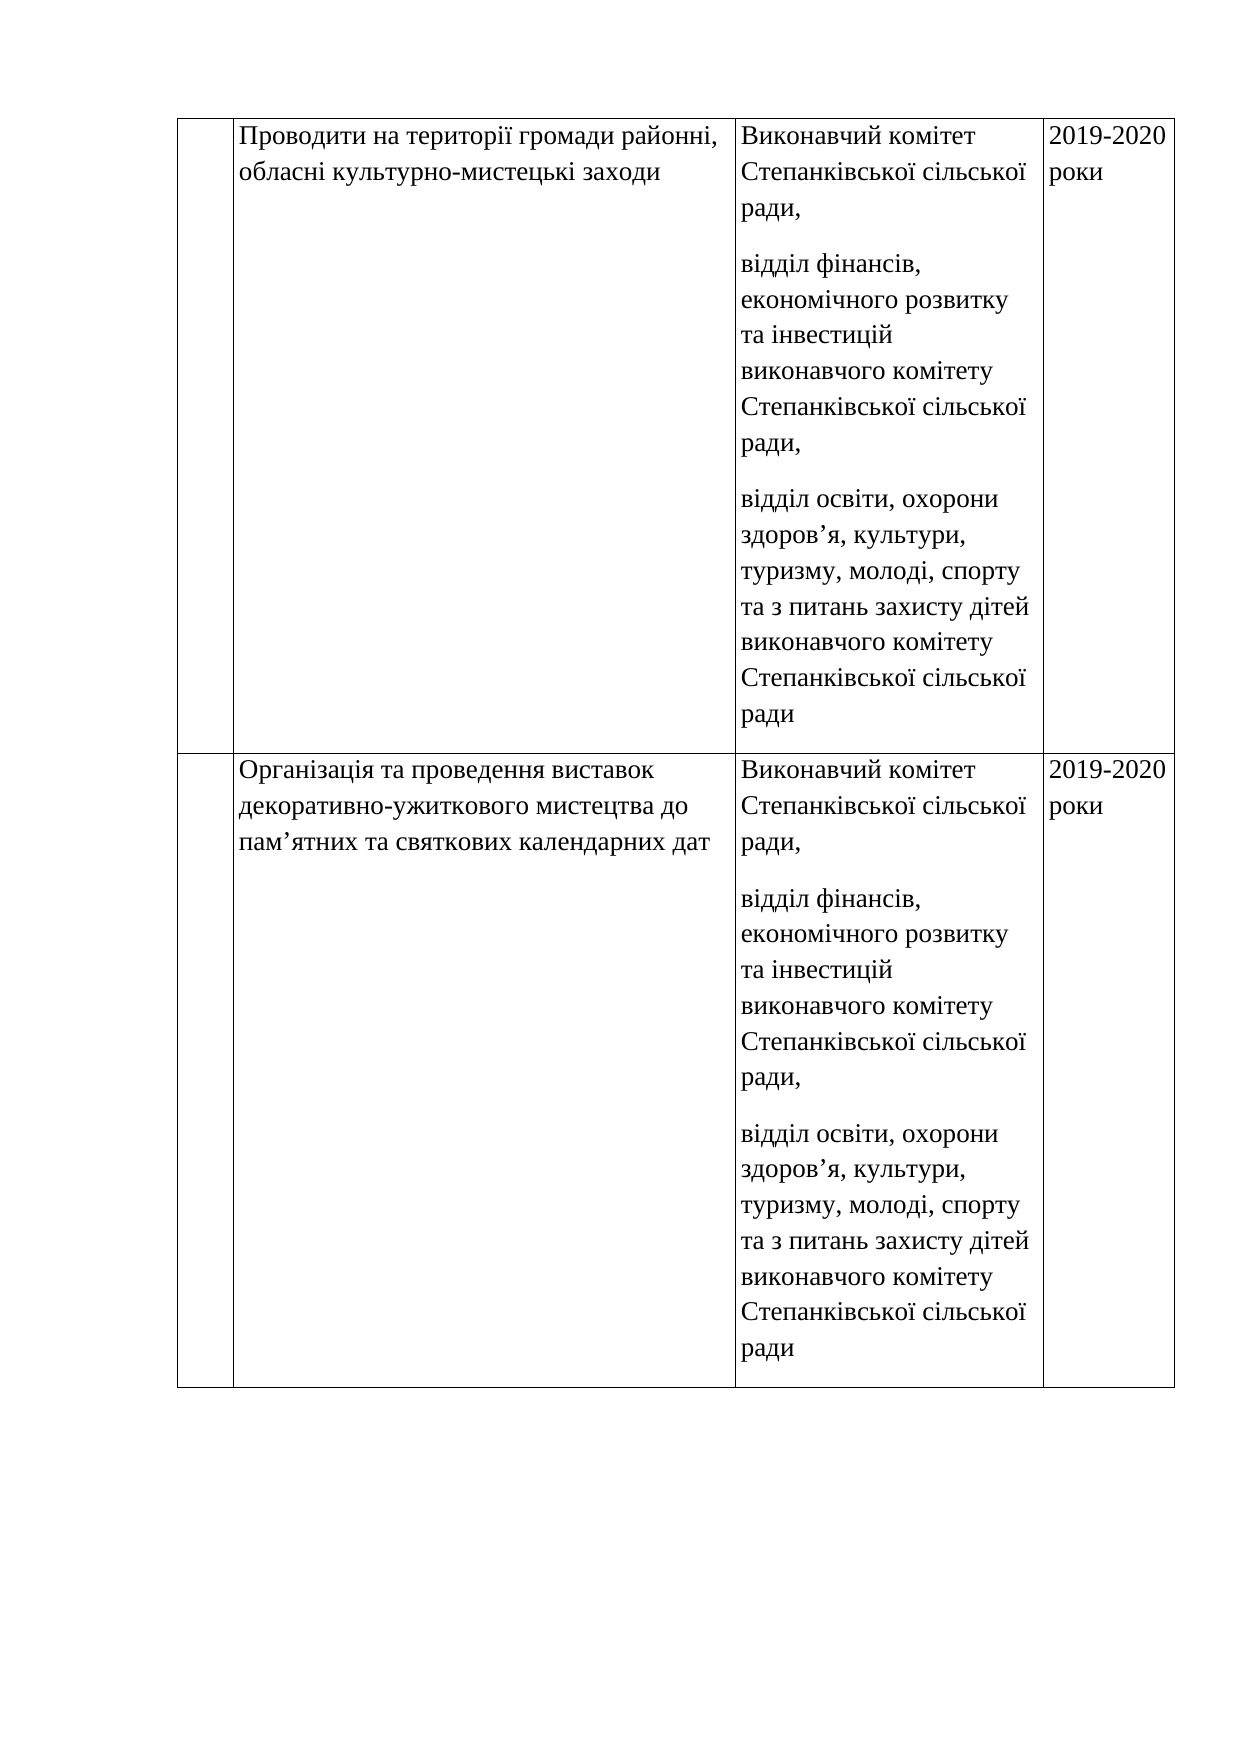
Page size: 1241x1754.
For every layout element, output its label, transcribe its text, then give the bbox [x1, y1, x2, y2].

table_cell Виконавчий комітет Степанківської сільської ради, відділ фінансів, економічного розвитку та інвестицій виконавчого комітету Степанківської сільської ради, відділ освіти, охорони здоров’я, культури, туризму, молоді, спорту та з питань захисту дітей виконавчого комітету Степанківської сільської ради [736, 119, 1043, 753]
table_cell Виконавчий комітет Степанківської сільської ради, відділ фінансів, економічного розвитку та інвестицій виконавчого комітету Степанківської сільської ради, відділ освіти, охорони здоров’я, культури, туризму, молоді, спорту та з питань захисту дітей виконавчого комітету Степанківської сільської ради [736, 754, 1043, 1387]
table_cell 2019-2020 роки [1044, 754, 1174, 1387]
table_cell 2019-2020 роки [1044, 119, 1174, 753]
table_cell [178, 754, 233, 1387]
table_cell [178, 119, 233, 753]
table_cell Організація та проведення виставок декоративно-ужиткового мистецтва до пам’ятних та святкових календарних дат [234, 754, 735, 1387]
table_cell Проводити на території громади районні, обласні культурно-мистецькі заходи [234, 119, 735, 753]
